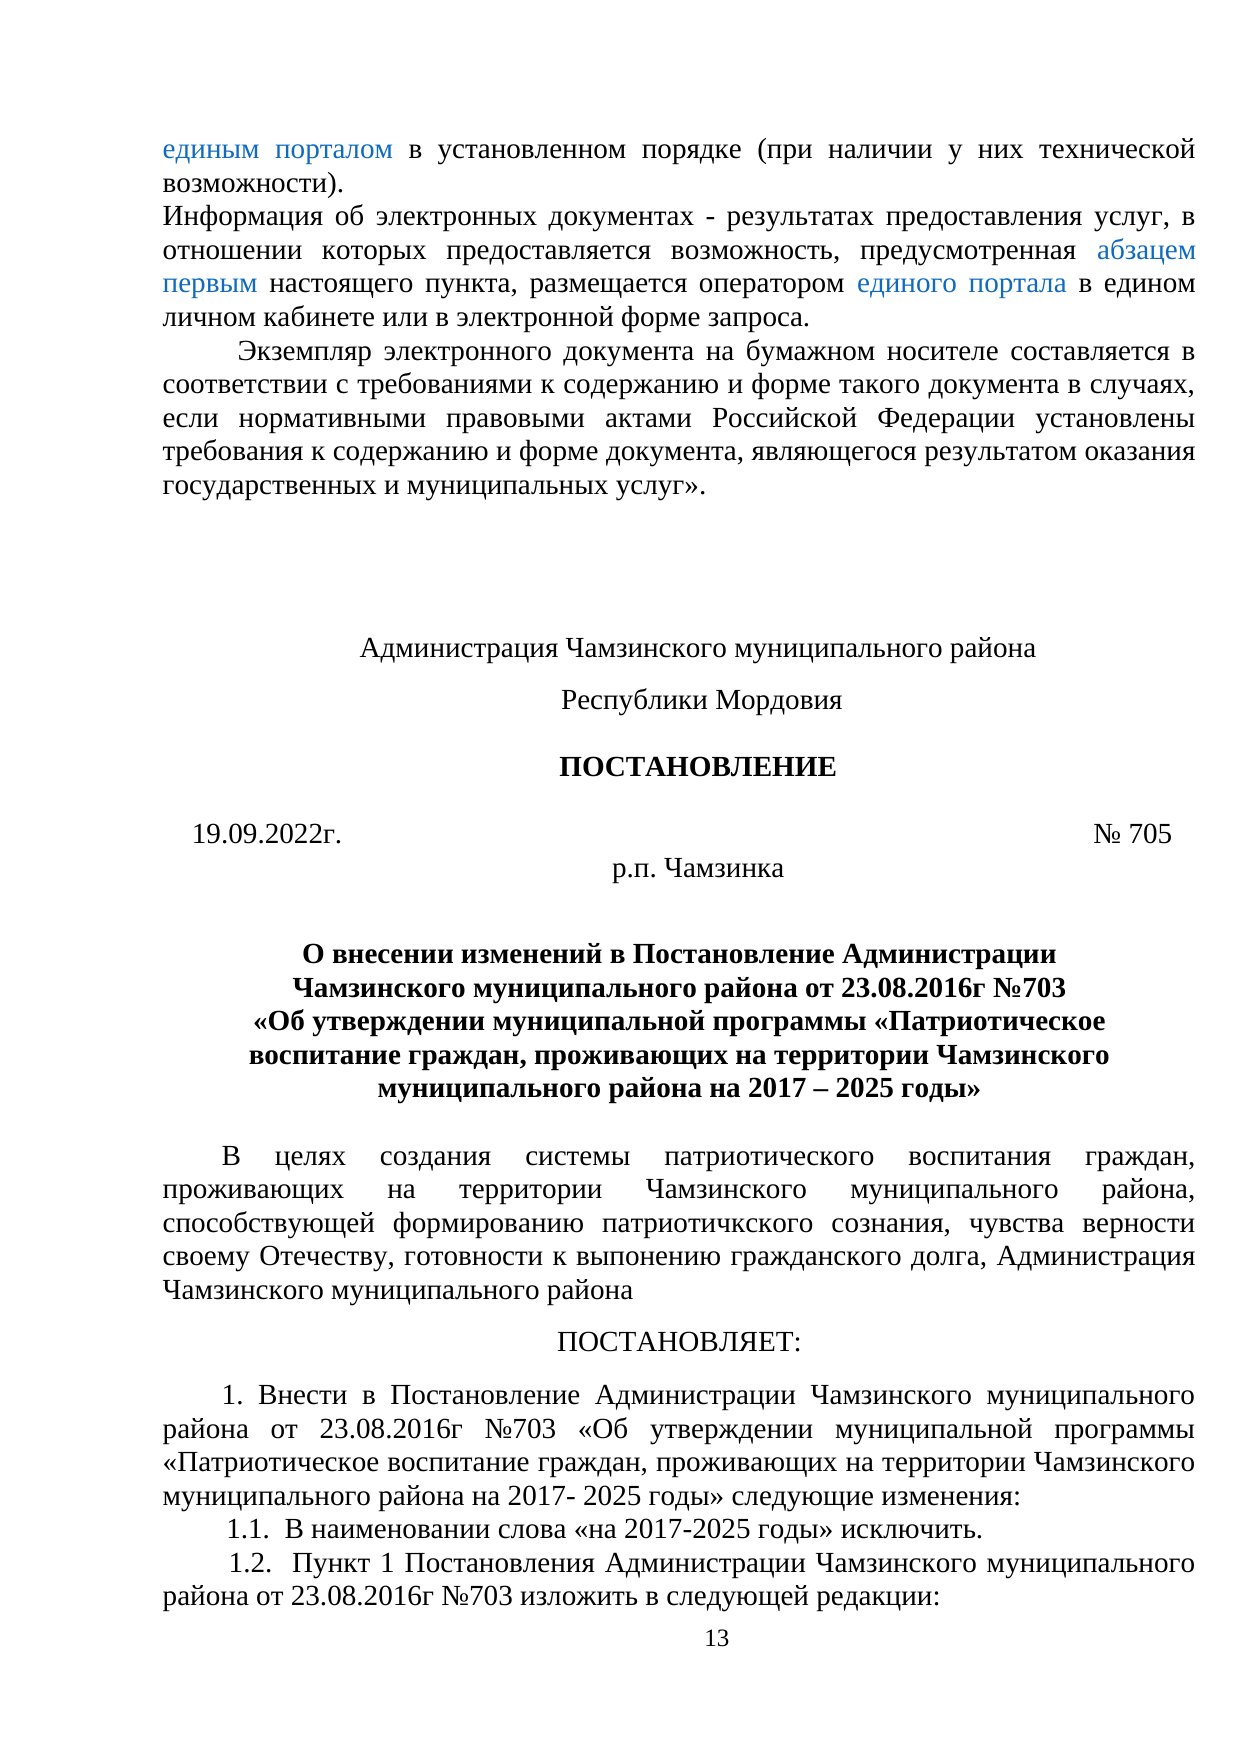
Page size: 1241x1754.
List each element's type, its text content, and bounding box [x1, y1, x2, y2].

text В целях создания системы патриотического воспитания граждан, проживающих на территории Чамзинского муниципального района, способствующей формированию патриотичкского сознания, чувства верности своему Отечеству, готовности к выпонению гражданского долга, Администрация Чамзинского муниципального района [162, 1138, 1196, 1305]
text ПОСТАНОВЛЕНИЕ [162, 749, 1196, 783]
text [162, 131, 1196, 198]
text «Об утверждении муниципальной программы «Патриотическое [162, 1003, 1196, 1037]
text Республики Мордовия [162, 682, 1196, 716]
text ПОСТАНОВЛЯЕТ: [162, 1324, 1196, 1358]
text Чамзинского муниципального района от 23.08.2016г №703 [162, 970, 1196, 1003]
text 1.2. Пункт 1 Постановления Администрации Чамзинского муниципального района от 23.08.2016г №703 изложить в следующей редакции: [162, 1545, 1196, 1612]
text воспитание граждан, проживающих на территории Чамзинского муниципального района на 2017 – 2025 годы» [162, 1037, 1196, 1104]
text Администрация Чамзинского муниципального района [162, 630, 1196, 663]
text О внесении изменений в Постановление Администрации [162, 936, 1196, 970]
text р.п. Чамзинка [162, 850, 1196, 884]
text 19.09.2022г. № 705 [162, 817, 1196, 850]
text Информация об электронных документах - результатах предоставления услуг, в отношении которых предоставляется возможность, предусмотренная абзацем первым настоящего пункта, размещается оператором единого портала в едином личном кабинете или в электронной форме запроса. [162, 198, 1196, 333]
text 1. Внести в Постановление Администрации Чамзинского муниципального района от 23.08.2016г №703 «Об утверждении муниципальной программы «Патриотическое воспитание граждан, проживающих на территории Чамзинского муниципального района на 2017- 2025 годы» следующие изменения: [162, 1377, 1196, 1511]
text Экземпляр электронного документа на бумажном носителе составляется в соответствии с требованиями к содержанию и форме такого документа в случаях, если нормативными правовыми актами Российской Федерации установлены требования к содержанию и форме документа, являющегося результатом оказания государственных и муниципальных услуг». [162, 333, 1196, 500]
text 1.1. В наименовании слова «на 2017-2025 годы» исключить. [162, 1511, 1196, 1545]
